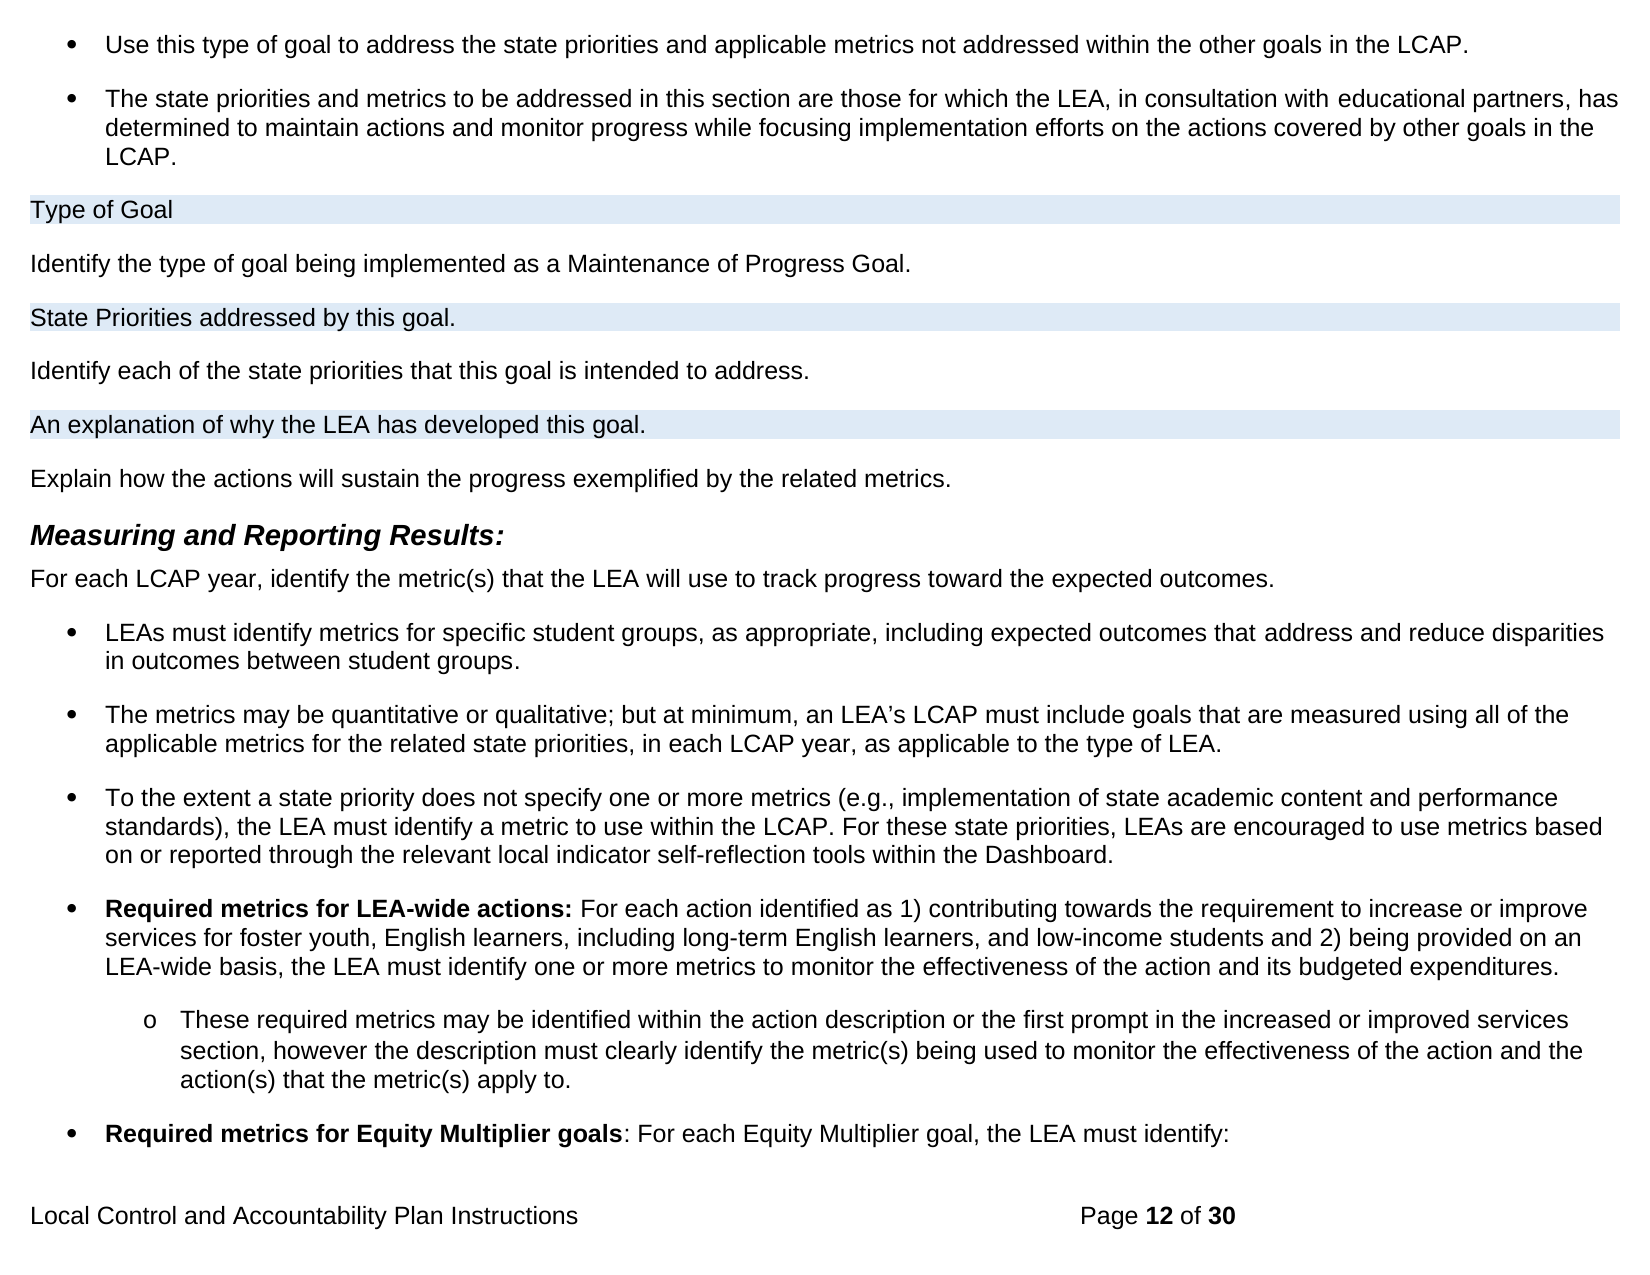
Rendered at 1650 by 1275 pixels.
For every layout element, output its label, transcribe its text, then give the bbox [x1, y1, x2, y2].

list Use this type of goal to address the state priorities and applicable metrics not addressed within the other goals in the LCAP. [67, 30, 1620, 59]
list These required metrics may be identified within the action description or the first prompt in the increased or improved services section, however the description must clearly identify the metric(s) being used to monitor the effectiveness of the action and the action(s) that the metric(s) apply to. [142, 1005, 1620, 1094]
list Required metrics for Equity Multiplier goals: For each Equity Multiplier goal, the LEA must identify: [67, 1119, 1620, 1148]
text State Priorities addressed by this goal. [30, 303, 1620, 331]
list To the extent a state priority does not specify one or more metrics (e.g., implementation of state academic content and performance standards), the LEA must identify a metric to use within the LCAP. For these state priorities, LEAs are encouraged to use metrics based on or reported through the relevant local indicator self-reflection tools within the Dashboard. [67, 783, 1620, 869]
text Identify the type of goal being implemented as a Maintenance of Progress Goal. [30, 249, 1620, 278]
subtitle Measuring and Reporting Results: [30, 518, 1620, 551]
list LEAs must identify metrics for specific student groups, as appropriate, including expected outcomes that address and reduce disparities in outcomes between student groups. [67, 617, 1620, 675]
list The metrics may be quantitative or qualitative; but at minimum, an LEA’s LCAP must include goals that are measured using all of the applicable metrics for the related state priorities, in each LCAP year, as applicable to the type of LEA. [67, 700, 1620, 758]
text Explain how the actions will sustain the progress exemplified by the related metrics. [30, 464, 1620, 493]
text For each LCAP year, identify the metric(s) that the LEA will use to track progress toward the expected outcomes. [30, 564, 1620, 592]
text An explanation of why the LEA has developed this goal. [30, 410, 1620, 439]
text Identify each of the state priorities that this goal is intended to address. [30, 356, 1620, 385]
list The state priorities and metrics to be addressed in this section are those for which the LEA, in consultation with educational partners, has determined to maintain actions and monitor progress while focusing implementation efforts on the actions covered by other goals in the LCAP. [67, 84, 1620, 170]
list Required metrics for LEA-wide actions: For each action identified as 1) contributing towards the requirement to increase or improve services for foster youth, English learners, including long-term English learners, and low-income students and 2) being provided on an LEA-wide basis, the LEA must identify one or more metrics to monitor the effectiveness of the action and its budgeted expenditures. [67, 894, 1620, 980]
text Type of Goal [30, 195, 1620, 224]
